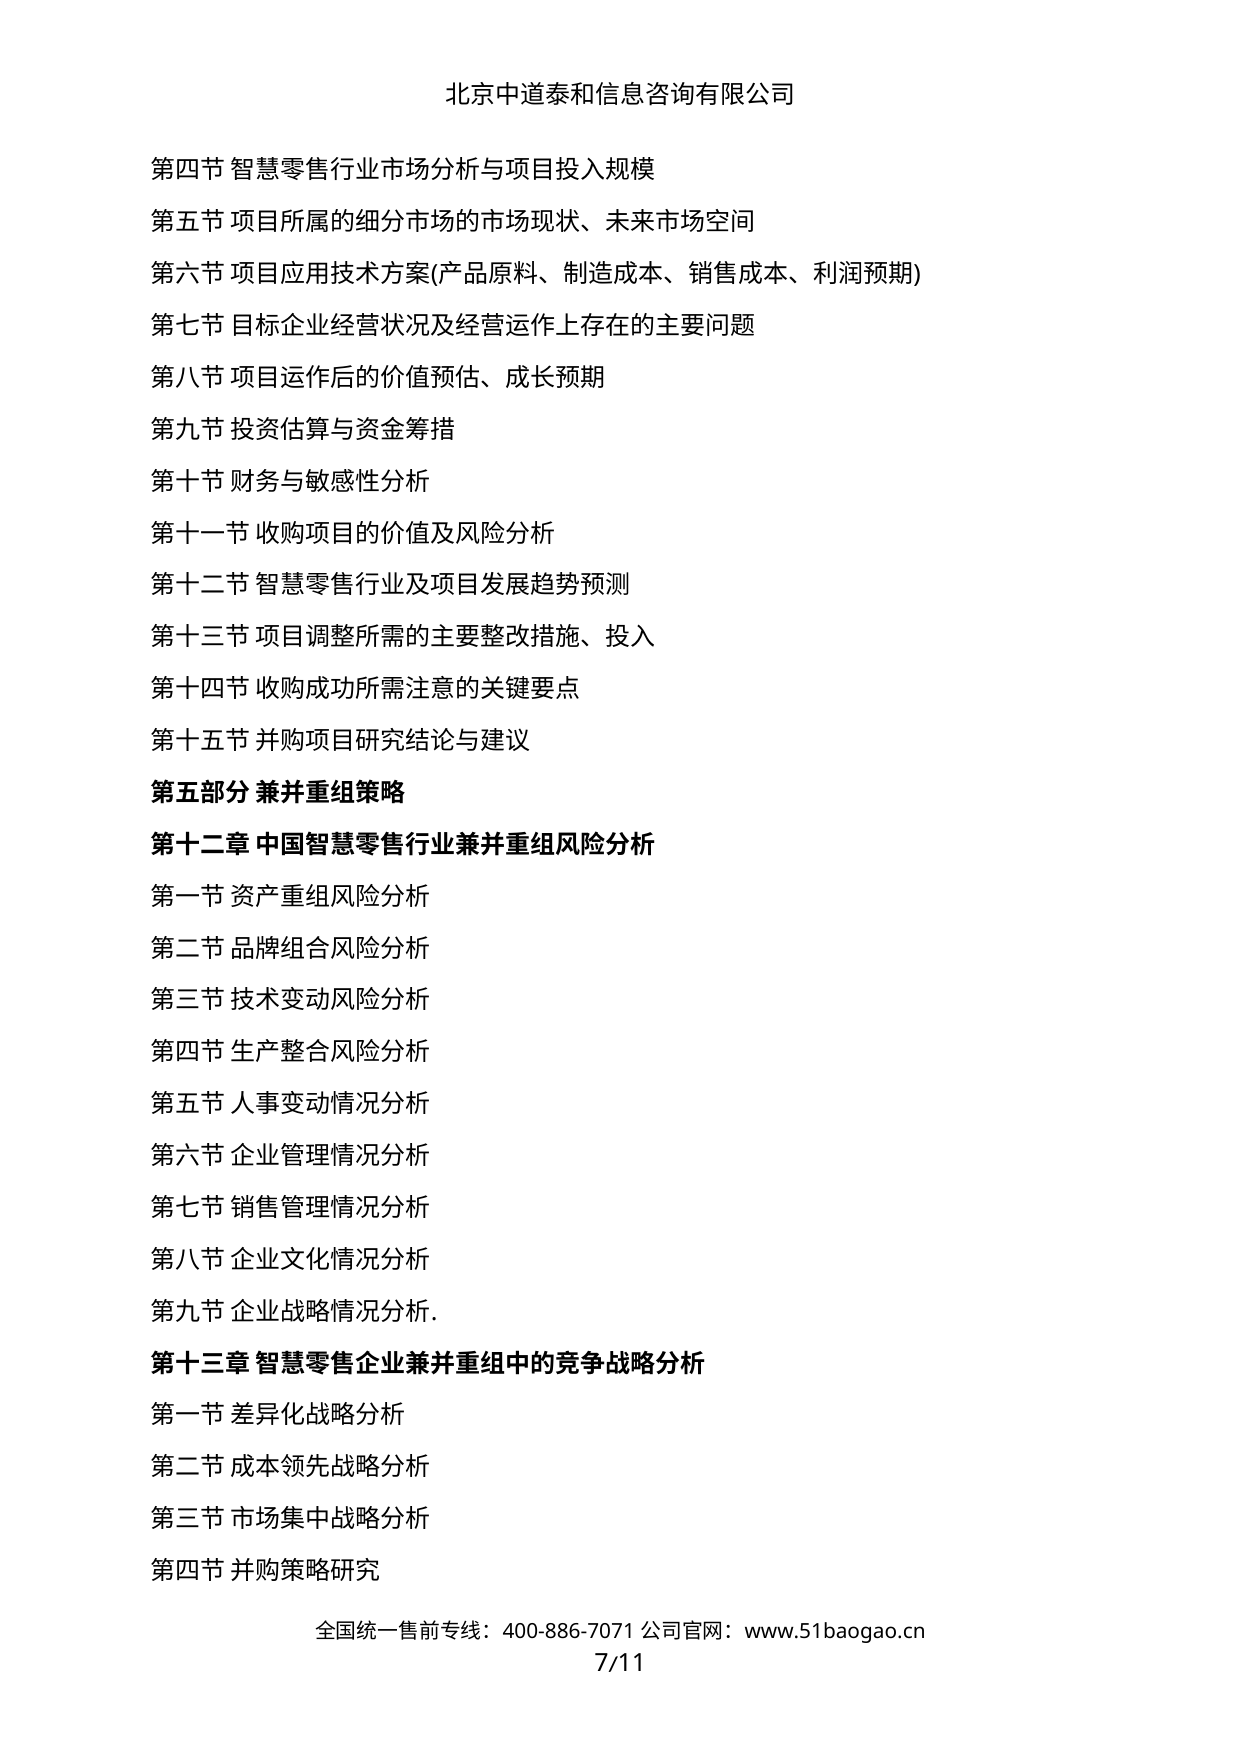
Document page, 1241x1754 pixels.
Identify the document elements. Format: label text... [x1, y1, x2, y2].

text 第五节 人事变动情况分析 [150, 1084, 1090, 1120]
text 第五部分 兼并重组策略 [150, 772, 1090, 809]
text 第九节 投资估算与资金筹措 [150, 409, 1090, 446]
text 第一节 资产重组风险分析 [150, 876, 1090, 912]
text 第三节 市场集中战略分析 [150, 1499, 1090, 1535]
text 第四节 并购策略研究 [150, 1551, 1090, 1587]
text 第一节 差异化战略分析 [150, 1395, 1090, 1431]
text 第二节 成本领先战略分析 [150, 1447, 1090, 1483]
text 第十四节 收购成功所需注意的关键要点 [150, 669, 1090, 705]
text 第七节 销售管理情况分析 [150, 1187, 1090, 1224]
text 第九节 企业战略情况分析. [150, 1291, 1090, 1327]
text 第十二节 智慧零售行业及项目发展趋势预测 [150, 565, 1090, 601]
text 第十三节 项目调整所需的主要整改措施、投入 [150, 617, 1090, 653]
text 第五节 项目所属的细分市场的市场现状、未来市场空间 [150, 202, 1090, 238]
text 第十三章 智慧零售企业兼并重组中的竞争战略分析 [150, 1343, 1090, 1379]
text 第三节 技术变动风险分析 [150, 980, 1090, 1016]
text 第六节 企业管理情况分析 [150, 1136, 1090, 1172]
text 第八节 企业文化情况分析 [150, 1239, 1090, 1276]
text 第六节 项目应用技术方案(产品原料、制造成本、销售成本、利润预期) [150, 254, 1090, 290]
text 第十二章 中国智慧零售行业兼并重组风险分析 [150, 824, 1090, 861]
text 第十一节 收购项目的价值及风险分析 [150, 513, 1090, 549]
text 第十节 财务与敏感性分析 [150, 461, 1090, 497]
text 第七节 目标企业经营状况及经营运作上存在的主要问题 [150, 306, 1090, 342]
text 第八节 项目运作后的价值预估、成长预期 [150, 357, 1090, 394]
text 第二节 品牌组合风险分析 [150, 928, 1090, 964]
text 第四节 生产整合风险分析 [150, 1032, 1090, 1068]
text 第十五节 并购项目研究结论与建议 [150, 721, 1090, 757]
text 第四节 智慧零售行业市场分析与项目投入规模 [150, 150, 1090, 186]
